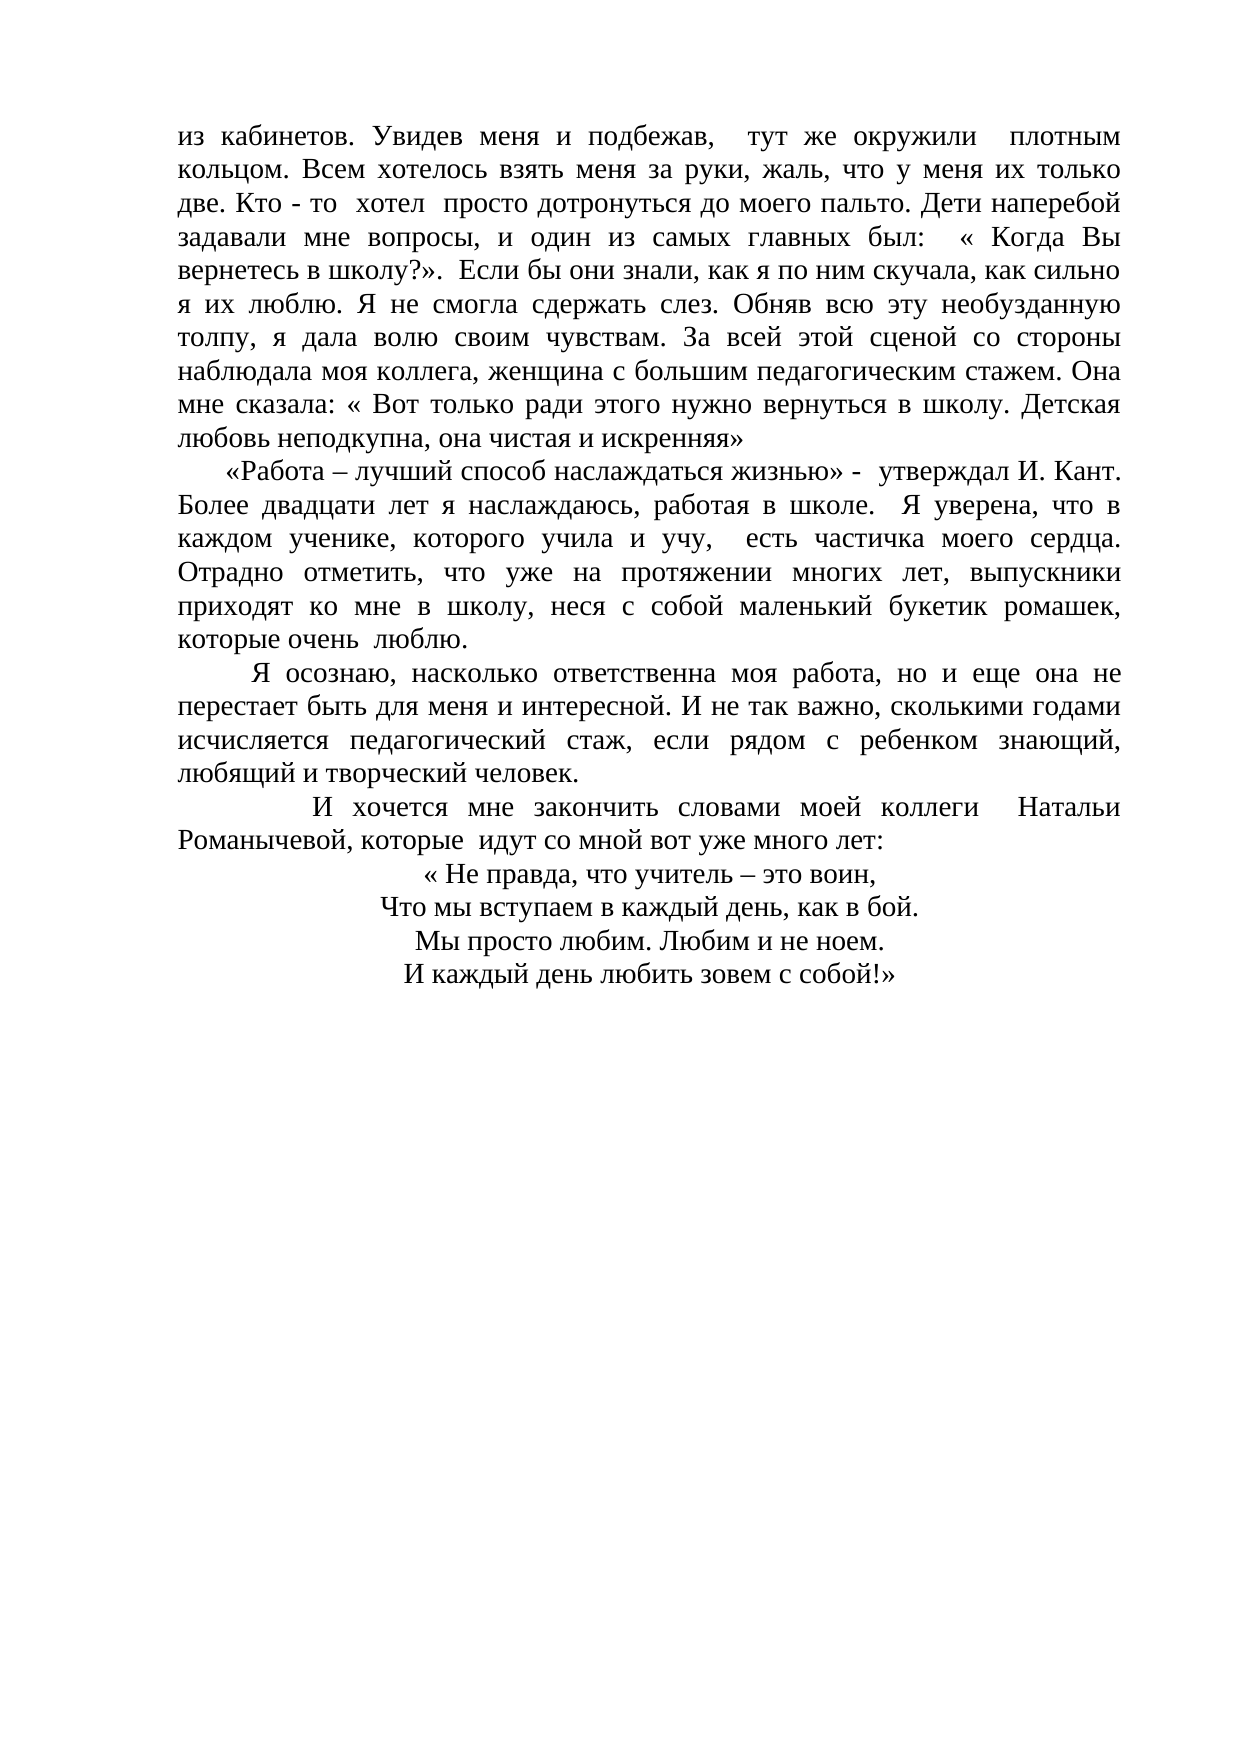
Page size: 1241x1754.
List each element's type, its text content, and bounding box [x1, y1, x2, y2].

text «Работа – лучший способ наслаждаться жизнью» - утверждал И. Кант. Более двадцати лет я наслаждаюсь, работая в школе. Я уверена, что в каждом ученике, которого учила и учу, есть частичка моего сердца. Отрадно отметить, что уже на протяжении многих лет, выпускники приходят ко мне в школу, неся с собой маленький букетик ромашек, которые очень люблю. [177, 453, 1122, 655]
text И хочется мне закончить словами моей коллеги Натальи Романычевой, которые идут со мной вот уже много лет: [177, 789, 1122, 856]
text Я осознаю, насколько ответственна моя работа, но и еще она не перестает быть для меня и интересной. И не так важно, сколькими годами исчисляется педагогический стаж, если рядом с ребенком знающий, любящий и творческий человек. [177, 655, 1122, 789]
text И каждый день любить зовем с собой!» [177, 957, 1122, 990]
text « Не правда, что учитель – это воин, [177, 856, 1122, 889]
text Мы просто любим. Любим и не ноем. [177, 923, 1122, 957]
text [177, 118, 1122, 453]
text Что мы вступаем в каждый день, как в бой. [177, 889, 1122, 923]
